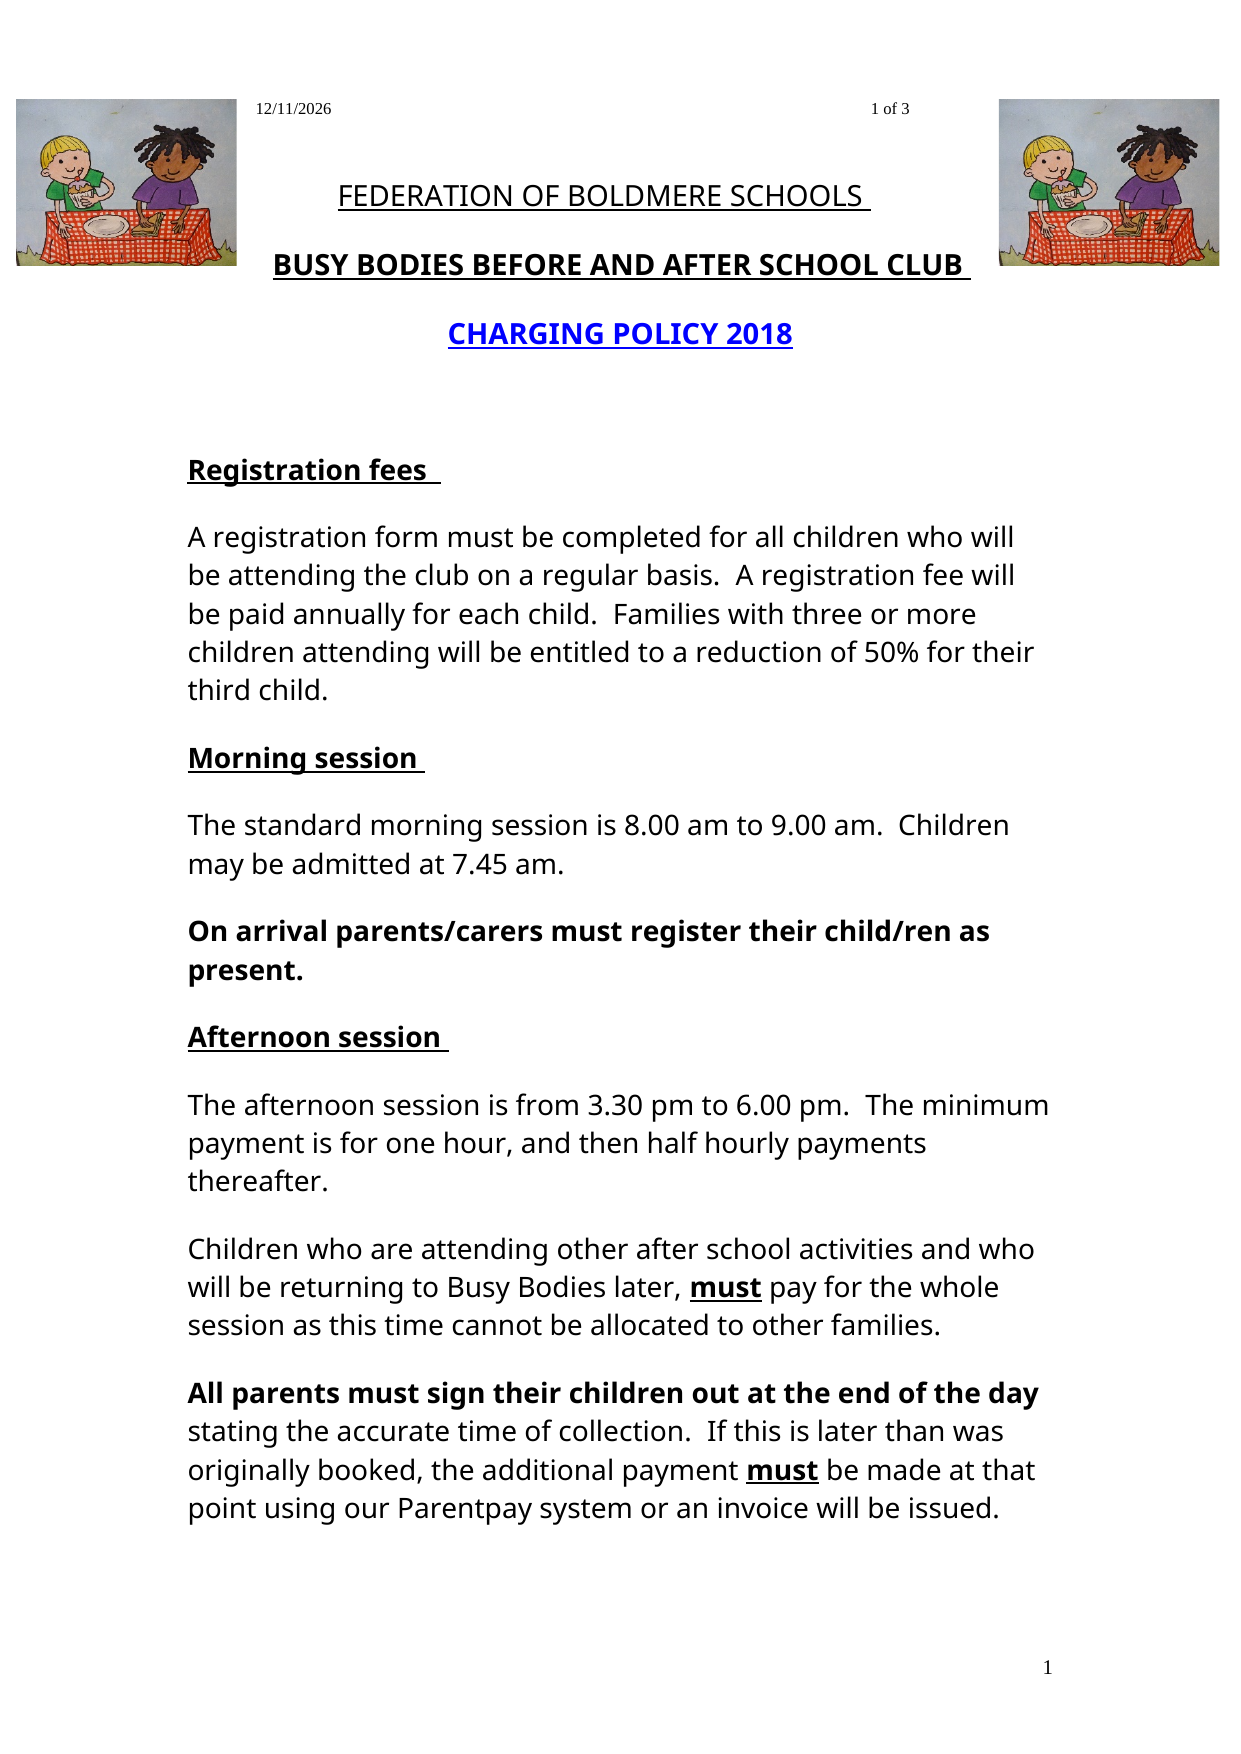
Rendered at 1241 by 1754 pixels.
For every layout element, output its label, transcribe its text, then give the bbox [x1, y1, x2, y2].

text A registration form must be completed for all children who will be attending the club on a regular basis. A registration fee will be paid annually for each child. Families with three or more children attending will be entitled to a reduction of 50% for their third child. [187, 517, 1053, 709]
text Morning session [187, 738, 1053, 776]
text The afternoon session is from 3.30 pm to 6.00 pm. The minimum payment is for one hour, and then half hourly payments thereafter. [187, 1085, 1053, 1200]
picture [997, 99, 1220, 265]
text The standard morning session is 8.00 am to 9.00 am. Children may be admitted at 7.45 am. [187, 806, 1053, 882]
text Afternoon session [187, 1017, 1053, 1056]
picture [14, 99, 237, 265]
text BUSY BODIES BEFORE AND AFTER SCHOOL CLUB [187, 244, 1053, 284]
text On arrival parents/carers must register their child/ren as present. [187, 911, 1053, 988]
text All parents must sign their children out at the end of the day stating the accurate time of collection. If this is later than was originally booked, the additional payment must be made at that point using our Parentpay system or an invoice will be issued. [187, 1373, 1053, 1526]
text FEDERATION OF BOLDMERE SCHOOLS [262, 176, 997, 215]
text 18/07/2018 1 of 3 [237, 99, 997, 118]
text Children who are attending other after school activities and who will be returning to Busy Bodies later, must pay for the whole session as this time cannot be allocated to other families. [187, 1229, 1053, 1344]
text CHARGING POLICY 2018 [187, 313, 1053, 353]
text Registration fees [187, 450, 1053, 488]
